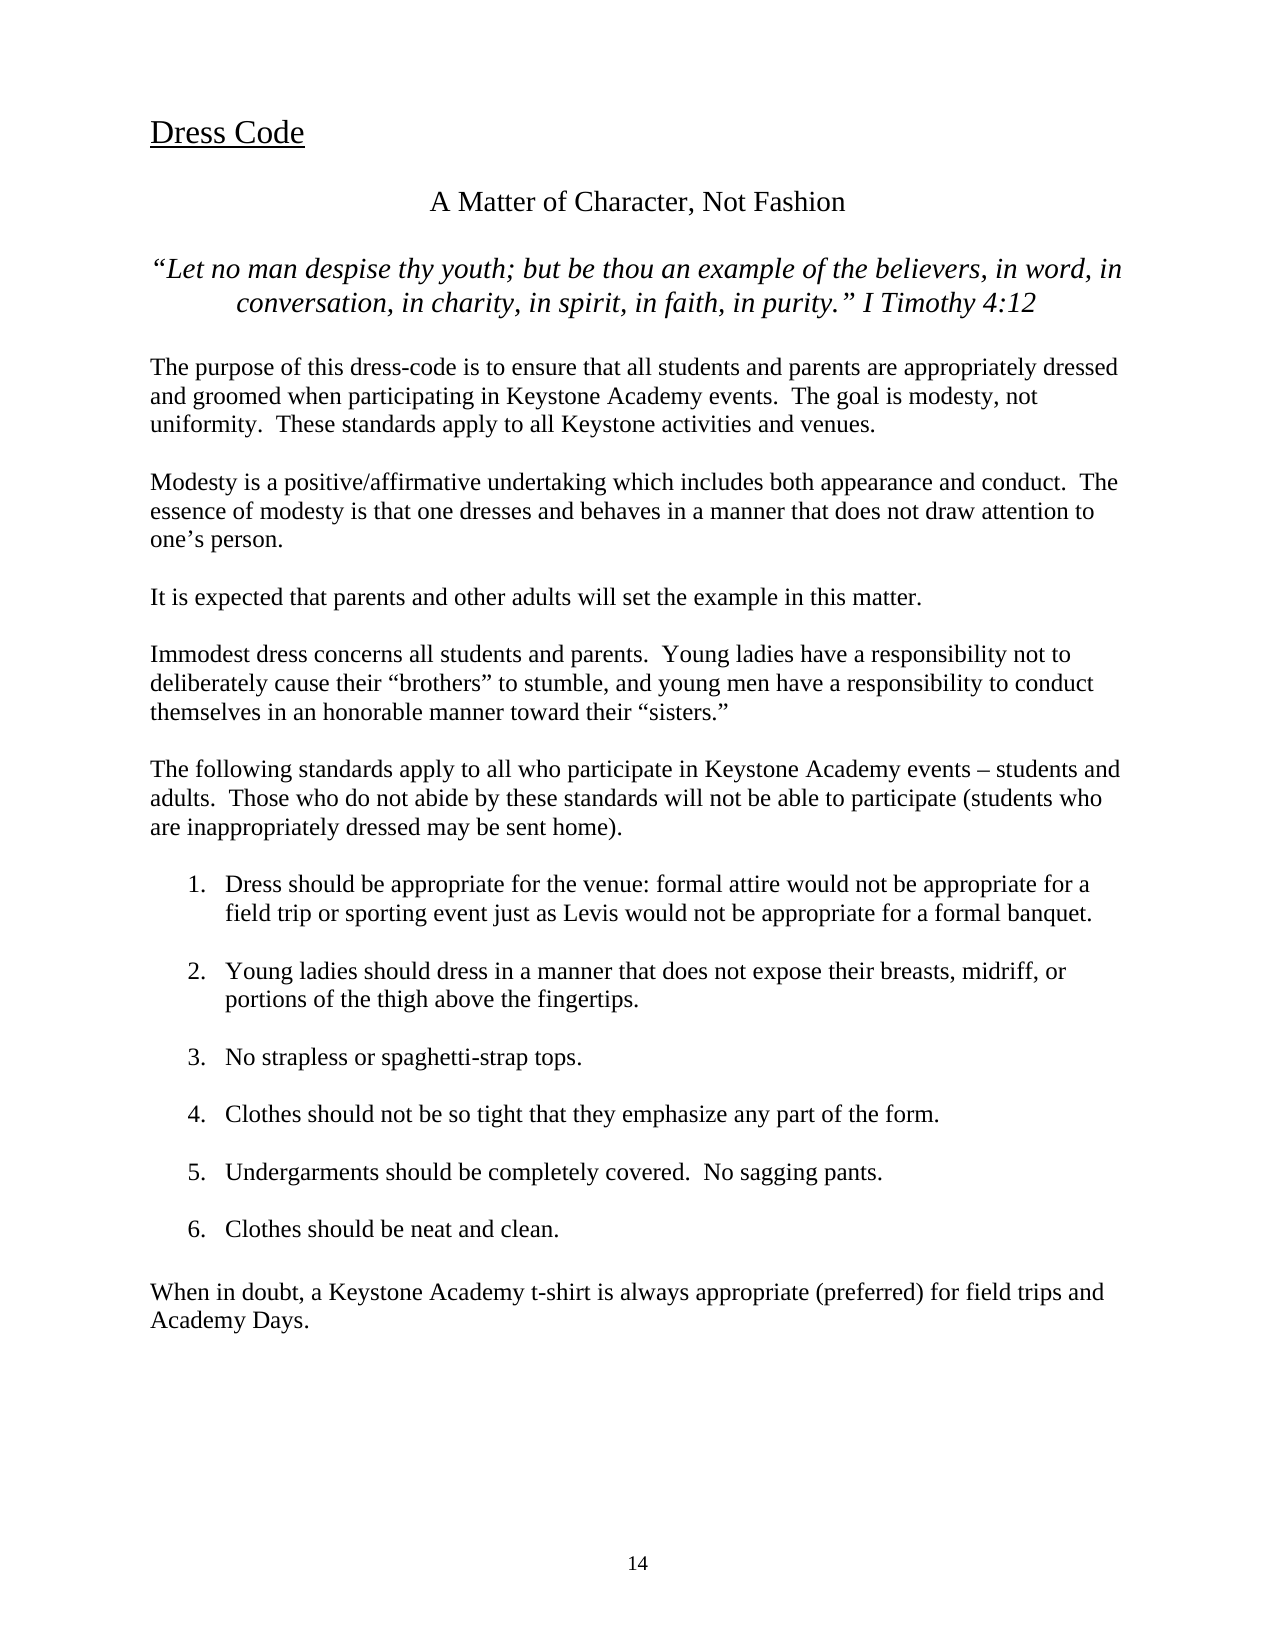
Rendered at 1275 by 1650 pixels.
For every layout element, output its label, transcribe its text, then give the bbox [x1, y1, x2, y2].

text When in doubt, a Keystone Academy t-shirt is always appropriate (preferred) for field trips and Academy Days. [150, 1277, 1125, 1334]
subtitle Dress Code [150, 112, 1125, 151]
list Clothes should be neat and clean. [187, 1214, 1125, 1243]
list Clothes should not be so tight that they emphasize any part of the form. [187, 1099, 1125, 1128]
list Undergarments should be completely covered. No sagging pants. [187, 1157, 1125, 1186]
text Immodest dress concerns all students and parents. Young ladies have a responsibility not to deliberately cause their “brothers” to stumble, and young men have a responsibility to conduct themselves in an honorable manner toward their “sisters.” [150, 639, 1125, 726]
text The purpose of this dress-code is to ensure that all students and parents are appropriately dressed and groomed when participating in Keystone Academy events. The goal is modesty, not uniformity. These standards apply to all Keystone activities and venues. [150, 352, 1125, 438]
list No strapless or spaghetti-strap tops. [187, 1042, 1125, 1071]
text Modesty is a positive/affirmative undertaking which includes both appearance and conduct. The essence of modesty is that one dresses and behaves in a manner that does not draw attention to one’s person. [150, 467, 1125, 553]
list Dress should be appropriate for the venue: formal attire would not be appropriate for a field trip or sporting event just as Levis would not be appropriate for a formal banquet. [187, 869, 1125, 927]
text It is expected that parents and other adults will set the example in this matter. [150, 582, 1125, 611]
text The following standards apply to all who participate in Keystone Academy events – students and adults. Those who do not abide by these standards will not be able to participate (students who are inappropriately dressed may be sent home). [150, 754, 1125, 841]
list Young ladies should dress in a manner that does not expose their breasts, midriff, or portions of the thigh above the fingertips. [187, 956, 1125, 1013]
text A Matter of Character, Not Fashion [150, 184, 1125, 218]
text “Let no man despise thy youth; but be thou an example of the believers, in word, in conversation, in charity, in spirit, in faith, in purity.” I Timothy 4:12 [150, 251, 1125, 318]
